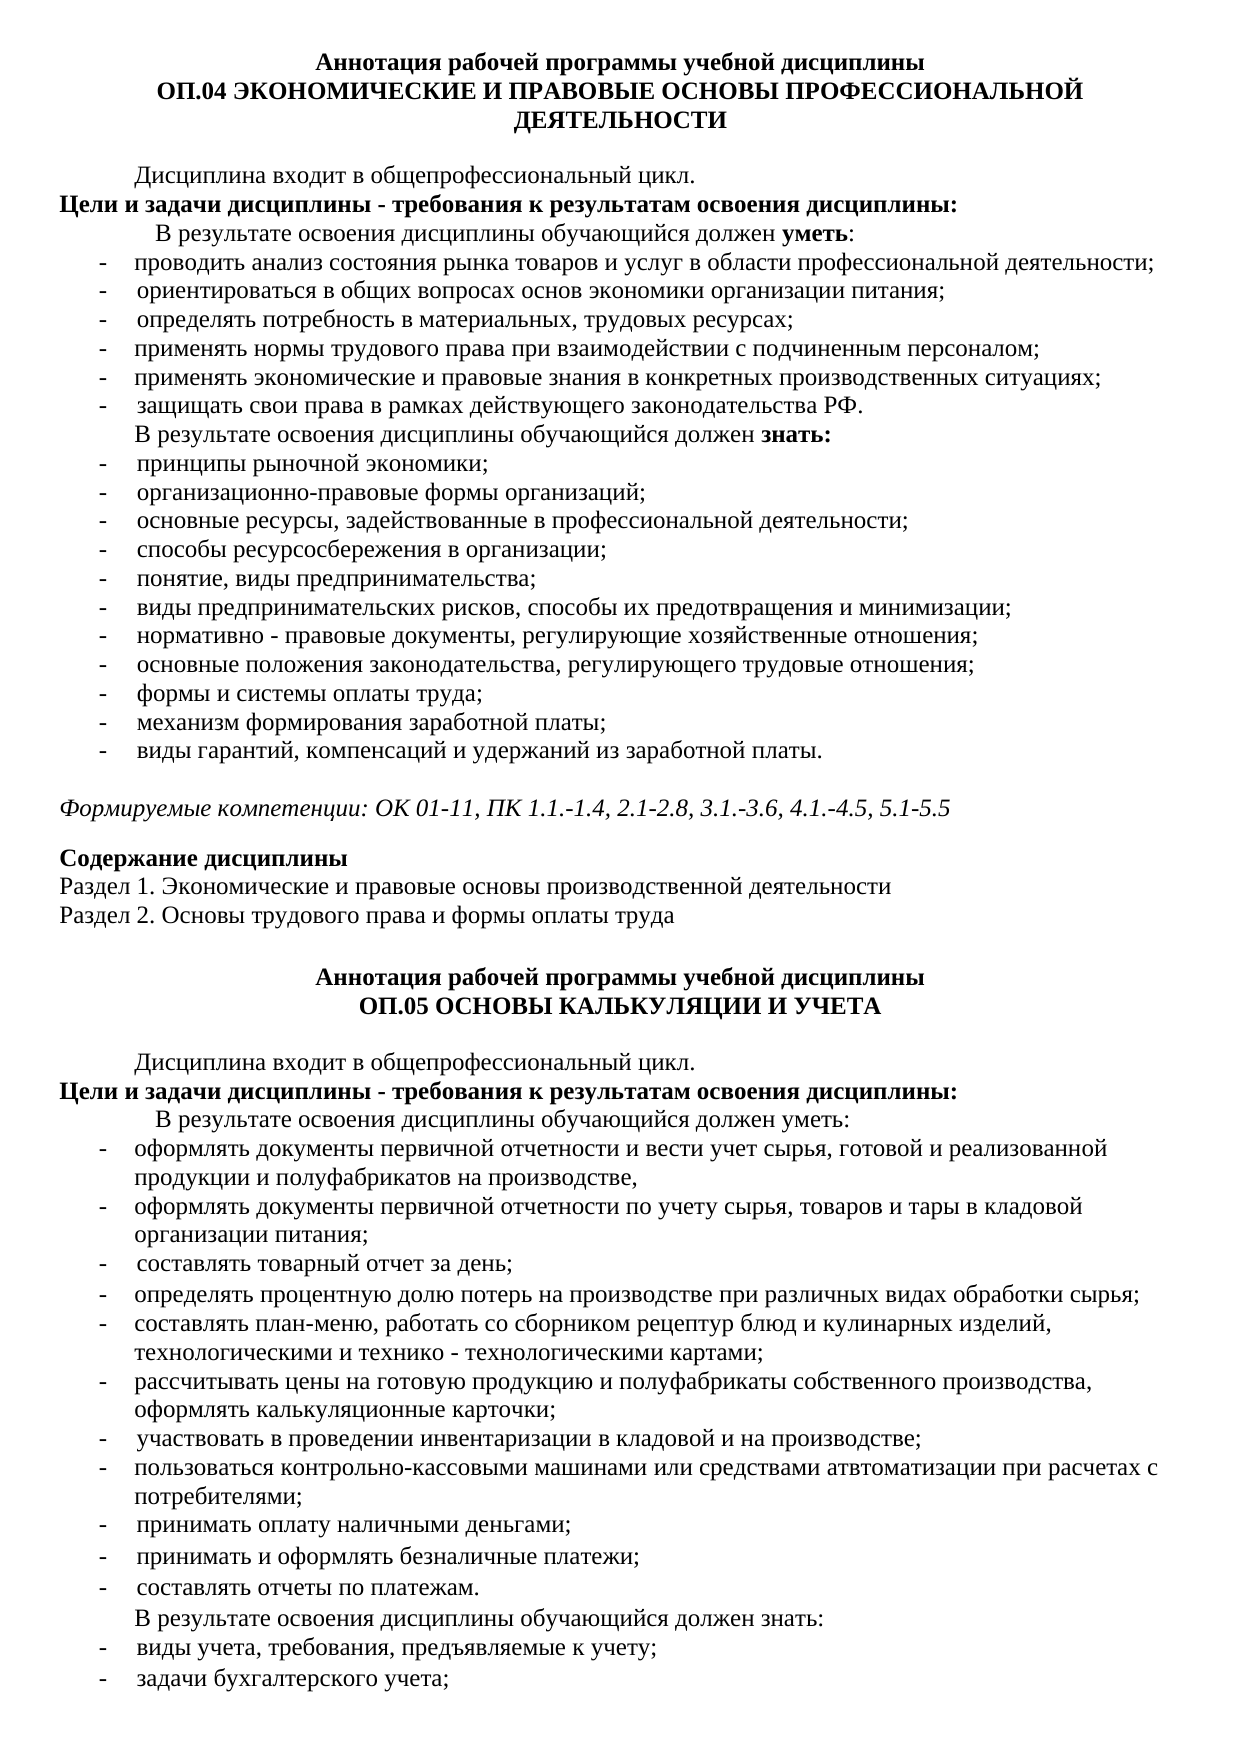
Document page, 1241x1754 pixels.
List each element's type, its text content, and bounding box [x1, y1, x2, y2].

text ОП.04 ЭКОНОМИЧЕСКИЕ И ПРАВОВЫЕ ОСНОВЫ ПРОФЕССИОНАЛЬНОЙ ДЕЯТЕЛЬНОСТИ [59, 76, 1181, 133]
text Раздел 1. Экономические и правовые основы производственной деятельности [59, 871, 1181, 900]
list способы ресурсосбережения в организации; [59, 534, 1181, 563]
list применять экономические и правовые знания в конкретных производственных ситуациях; [99, 362, 1181, 391]
list участвовать в проведении инвентаризации в кладовой и на производстве; [59, 1423, 1181, 1452]
text Цели и задачи дисциплины - требования к результатам освоения дисциплины: [59, 1076, 1181, 1104]
text Цели и задачи дисциплины - требования к результатам освоения дисциплины: [59, 189, 1181, 218]
list основные положения законодательства, регулирующего трудовые отношения; [59, 649, 1181, 678]
list пользоваться контрольно-кассовыми машинами или средствами атвтоматизации при расчетах с потребителями; [99, 1452, 1181, 1509]
list задачи бухгалтерского учета; [59, 1663, 1181, 1692]
list виды учета, требования, предъявляемые к учету; [59, 1632, 1181, 1661]
list виды гарантий, компенсаций и удержаний из заработной платы. [59, 736, 1181, 764]
text В результате освоения дисциплины обучающийся должен уметь: [59, 1104, 1181, 1133]
text Дисциплина входит в общепрофессиональный цикл. [59, 161, 1181, 189]
list принципы рыночной экономики; [59, 448, 1181, 477]
text Аннотация рабочей программы учебной дисциплины [59, 962, 1181, 991]
list принимать оплату наличными деньгами; [59, 1509, 1181, 1538]
list защищать свои права в рамках действующего законодательства РФ. [59, 391, 1181, 419]
list механизм формирования заработной платы; [59, 707, 1181, 736]
text В результате освоения дисциплины обучающийся должен уметь: [59, 218, 1181, 247]
list ориентироваться в общих вопросах основ экономики организации питания; [59, 276, 1181, 304]
list виды предпринимательских рисков, способы их предотвращения и минимизации; [59, 592, 1181, 621]
text Аннотация рабочей программы учебной дисциплины [59, 47, 1181, 76]
list определять потребность в материальных, трудовых ресурсах; [59, 304, 1181, 333]
text Дисциплина входит в общепрофессиональный цикл. [59, 1047, 1181, 1076]
text Раздел 2. Основы трудового права и формы оплаты труда [59, 900, 1181, 929]
list основные ресурсы, задействованные в профессиональной деятельности; [59, 506, 1181, 534]
text В результате освоения дисциплины обучающийся должен знать: [59, 1603, 1181, 1632]
list оформлять документы первичной отчетности и вести учет сырья, готовой и реализованной продукции и полуфабрикатов на производстве, [99, 1133, 1181, 1191]
list составлять товарный отчет за день; [59, 1248, 1181, 1277]
list понятие, виды предпринимательства; [59, 563, 1181, 592]
text Формируемые компетенции: ОК 01-11, ПК 1.1.-1.4, 2.1-2.8, 3.1.-3.6, 4.1.-4.5, 5.1-5.5 [59, 793, 1181, 822]
text ОП.05 ОСНОВЫ КАЛЬКУЛЯЦИИ И УЧЕТА [59, 991, 1181, 1020]
list проводить анализ состояния рынка товаров и услуг в области профессиональной деятельности; [99, 247, 1181, 276]
list принимать и оформлять безналичные платежи; [59, 1541, 1181, 1569]
list оформлять документы первичной отчетности по учету сырья, товаров и тары в кладовой организации питания; [99, 1191, 1181, 1248]
list определять процентную долю потерь на производстве при различных видах обработки сырья; [99, 1279, 1181, 1308]
list составлять план-меню, работать со сборником рецептур блюд и кулинарных изделий, технологическими и технико - технологическими картами; [99, 1308, 1181, 1366]
text Содержание дисциплины [59, 843, 1181, 871]
list применять нормы трудового права при взаимодействии с подчиненным персоналом; [99, 333, 1181, 362]
list организационно-правовые формы организаций; [59, 477, 1181, 506]
list формы и системы оплаты труда; [59, 678, 1181, 707]
list нормативно - правовые документы, регулирующие хозяйственные отношения; [59, 621, 1181, 649]
list составлять отчеты по платежам. [59, 1572, 1181, 1601]
list рассчитывать цены на готовую продукцию и полуфабрикаты собственного производства, оформлять калькуляционные карточки; [99, 1366, 1181, 1423]
text В результате освоения дисциплины обучающийся должен знать: [59, 419, 1181, 448]
